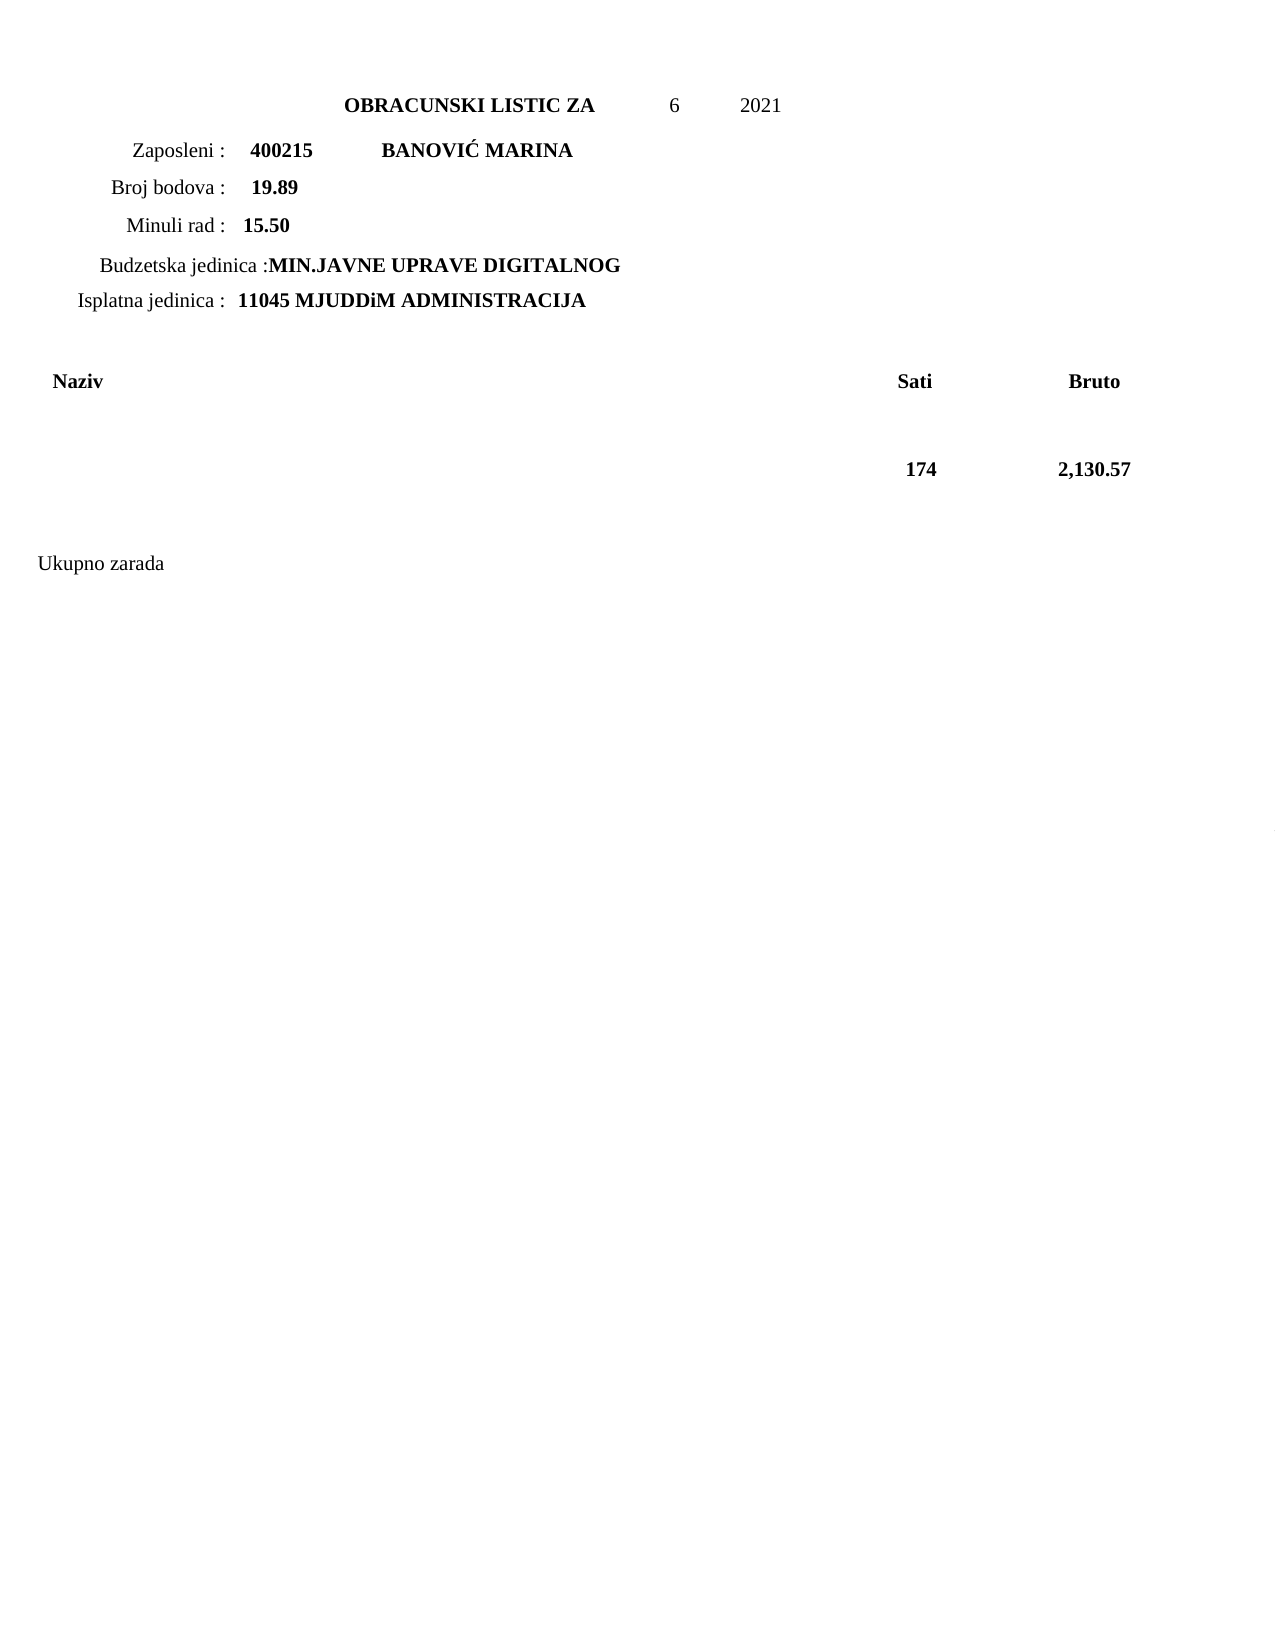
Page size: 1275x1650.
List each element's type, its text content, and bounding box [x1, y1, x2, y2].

text Bruto [1008, 369, 1175, 393]
text Broj bodova : [44, 175, 225, 199]
text 400215 [250, 138, 364, 162]
text OBRACUNSKI LISTIC ZA [344, 93, 606, 117]
text 174 [858, 457, 983, 481]
text 15.50 [238, 213, 483, 237]
text Budzetska jedinica :MIN.JAVNE UPRAVE DIGITALNOG [99, 253, 717, 277]
text Zaposleni : [44, 138, 225, 162]
text 11045 MJUDDiM ADMINISTRACIJA [238, 288, 777, 312]
text Sati [846, 369, 983, 393]
text 2021 [706, 93, 781, 117]
text 6 [619, 93, 679, 117]
text Minuli rad : [44, 213, 225, 237]
text Isplatna jedinica : [44, 288, 225, 312]
text 19.89 [246, 175, 483, 199]
text 2,130.57 [1008, 457, 1175, 481]
text Ukupno zarada [37, 551, 1237, 575]
text Naziv [52, 369, 352, 393]
text BANOVIĆ MARINA [381, 138, 877, 162]
